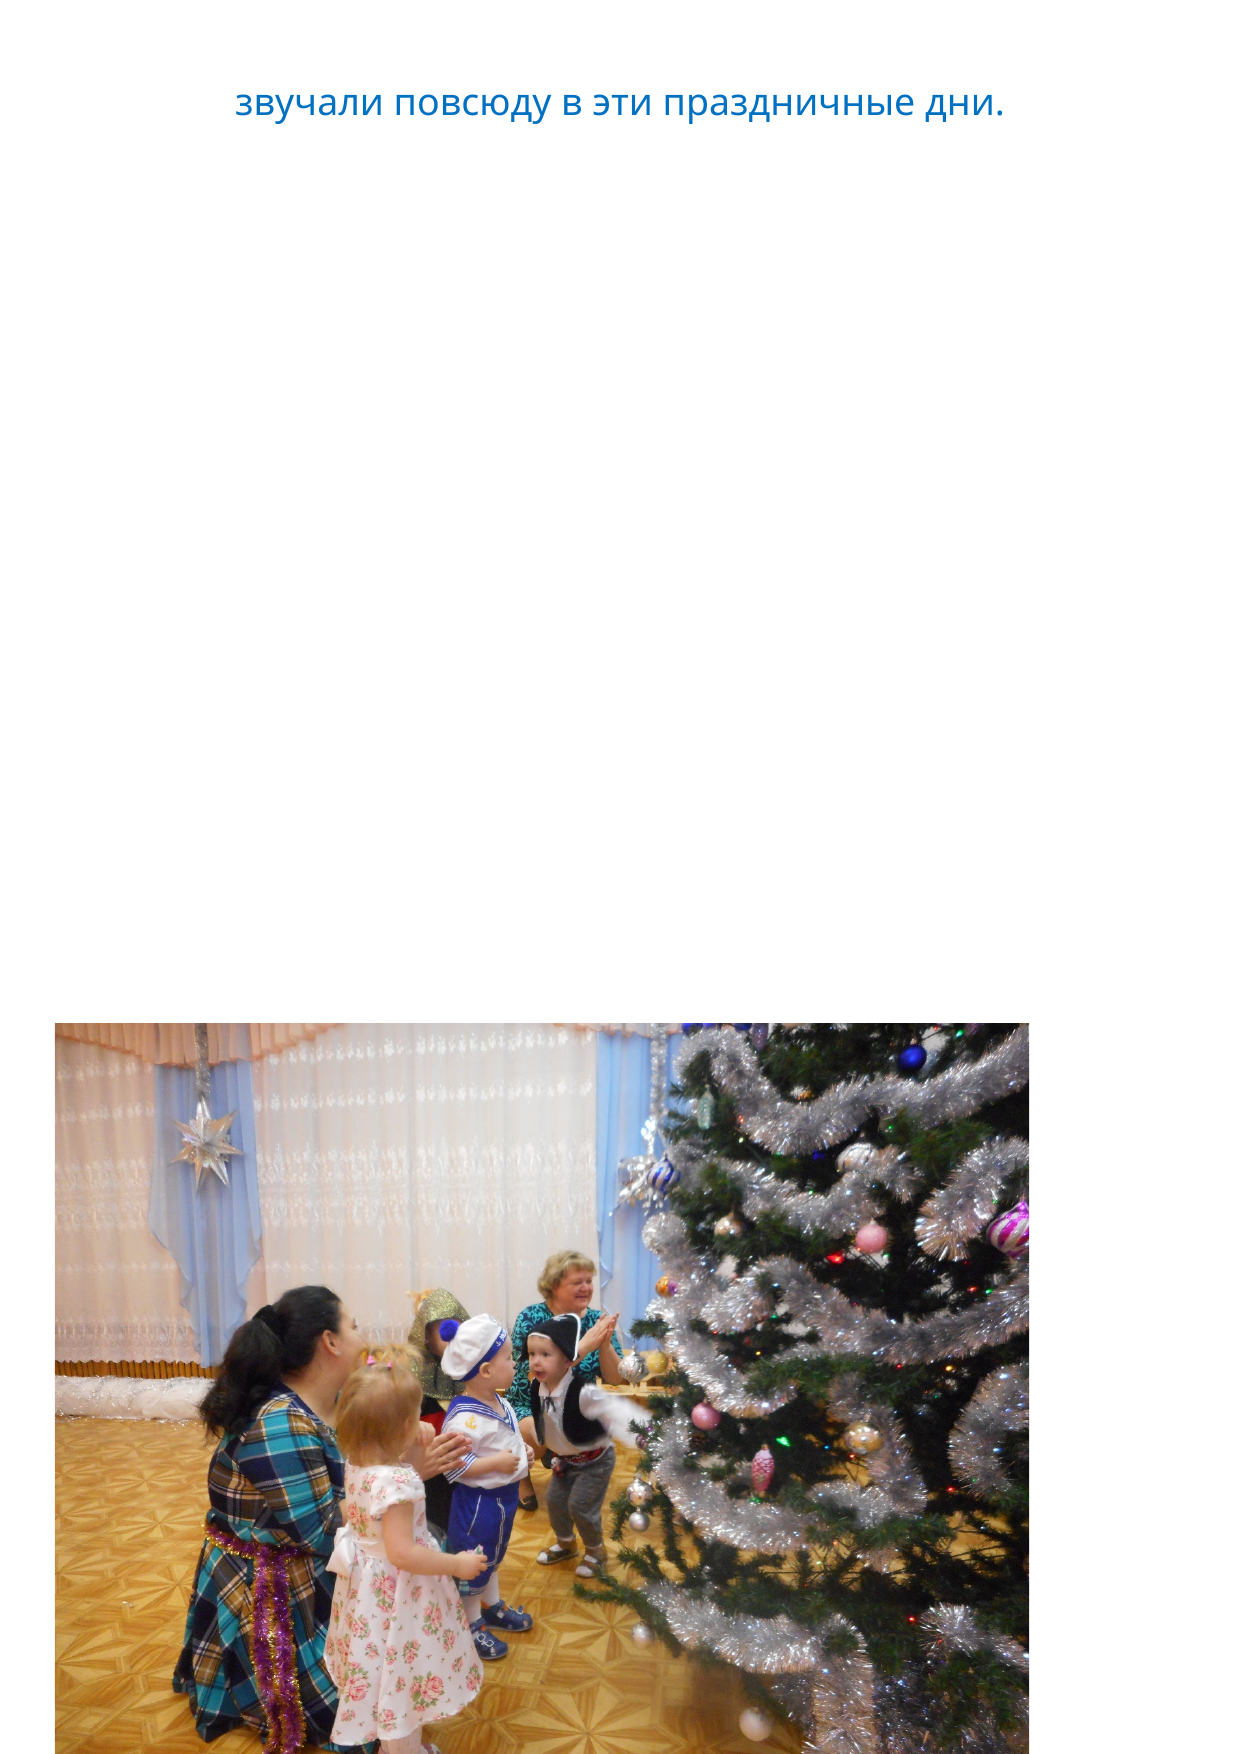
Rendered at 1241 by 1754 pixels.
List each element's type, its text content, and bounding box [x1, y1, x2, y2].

picture [54, 1023, 1030, 1754]
text звучали повсюду в эти праздничные дни. [75, 75, 1165, 126]
